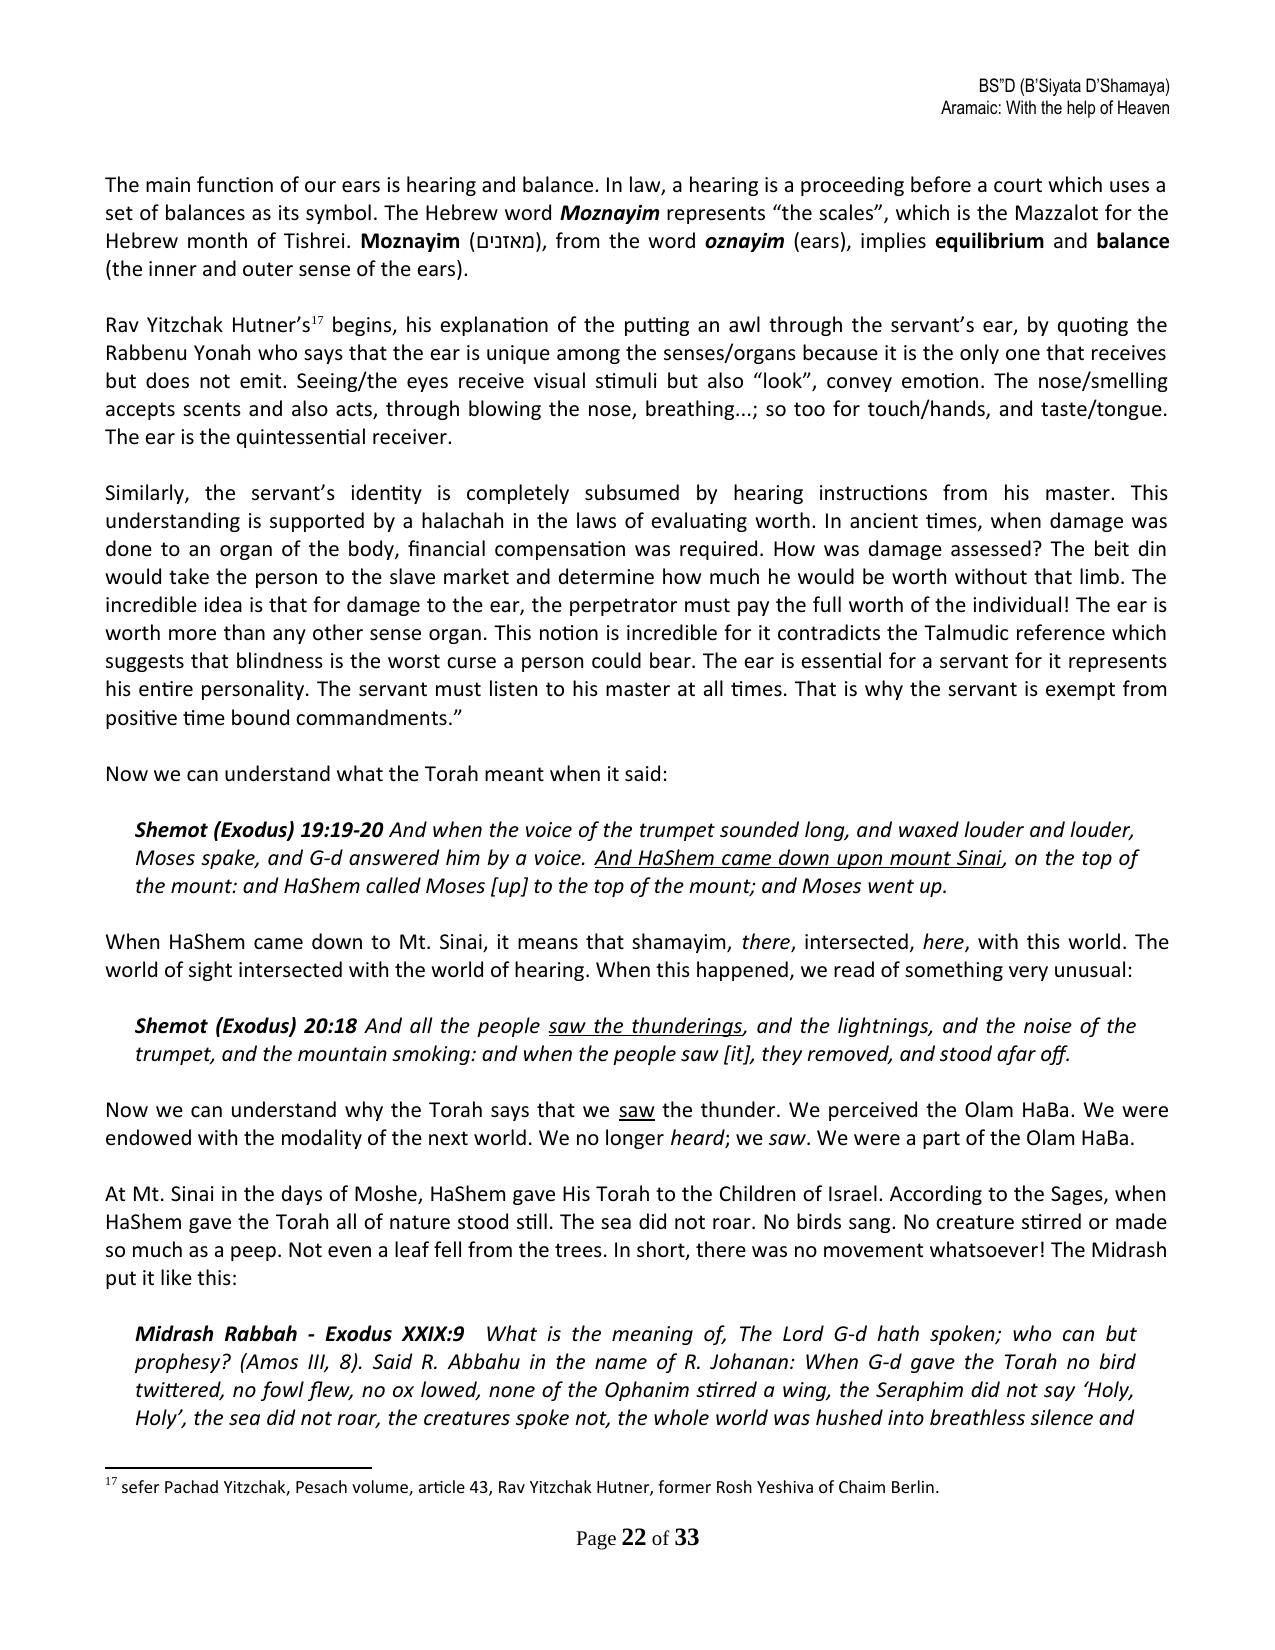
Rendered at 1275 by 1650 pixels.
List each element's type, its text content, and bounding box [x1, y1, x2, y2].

text Now we can understand why the Torah says that we saw the thunder. We perceived the Olam HaBa. We were endowed with the modality of the next world. We no longer heard; we saw. We were a part of the Olam HaBa. [105, 1095, 1170, 1151]
text Shemot (Exodus) 20:18 And all the people saw the thunderings, and the lightnings, and the noise of the trumpet, and the mountain smoking: and when the people saw [it], they removed, and stood afar off. [135, 1011, 1140, 1067]
text Similarly, the servant’s identity is completely subsumed by hearing instructions from his master. This understanding is supported by a halachah in the laws of evaluating worth. In ancient times, when damage was done to an organ of the body, financial compensation was required. How was damage assessed? The beit din would take the person to the slave market and determine how much he would be worth without that limb. The incredible idea is that for damage to the ear, the perpetrator must pay the full worth of the individual! The ear is worth more than any other sense organ. This notion is incredible for it contradicts the Talmudic reference which suggests that blindness is the worst curse a person could bear. The ear is essential for a servant for it represents his entire personality. The servant must listen to his master at all times. That is why the servant is exempt from positive time bound commandments.” [105, 478, 1170, 731]
text Now we can understand what the Torah meant when it said: [105, 759, 1170, 787]
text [135, 1319, 1140, 1431]
text Rav Yitzchak Hutner’s begins, his explanation of the putting an awl through the servant’s ear, by quoting the Rabbenu Yonah who says that the ear is unique among the senses/organs because it is the only one that receives but does not emit. Seeing/the eyes receive visual stimuli but also “look”, convey emotion. The nose/smelling accepts scents and also acts, through blowing the nose, breathing...; so too for touch/hands, and taste/tongue. The ear is the quintessential receiver. [105, 310, 1170, 450]
text Shemot (Exodus) 19:19-20 And when the voice of the trumpet sounded long, and waxed louder and louder, Moses spake, and G-d answered him by a voice. And HaShem came down upon mount Sinai, on the top of the mount: and HaShem called Moses [up] to the top of the mount; and Moses went up. [135, 815, 1140, 899]
text When HaShem came down to Mt. Sinai, it means that shamayim, there, intersected, here, with this world. The world of sight intersected with the world of hearing. When this happened, we read of something very unusual: [105, 927, 1170, 983]
text The main function of our ears is hearing and balance. In law, a hearing is a proceeding before a court which uses a set of balances as its symbol. The Hebrew word Moznayim represents “the scales”, which is the Mazzalot for the Hebrew month of Tishrei. Moznayim (מאזנים), from the word oznayim (ears), implies equilibrium and balance (the inner and outer sense of the ears). [105, 170, 1170, 282]
text At Mt. Sinai in the days of Moshe, HaShem gave His Torah to the Children of Israel. According to the Sages, when HaShem gave the Torah all of nature stood still. The sea did not roar. No birds sang. No creature stirred or made so much as a peep. Not even a leaf fell from the trees. In short, there was no movement whatsoever! The Midrash put it like this: [105, 1179, 1170, 1291]
